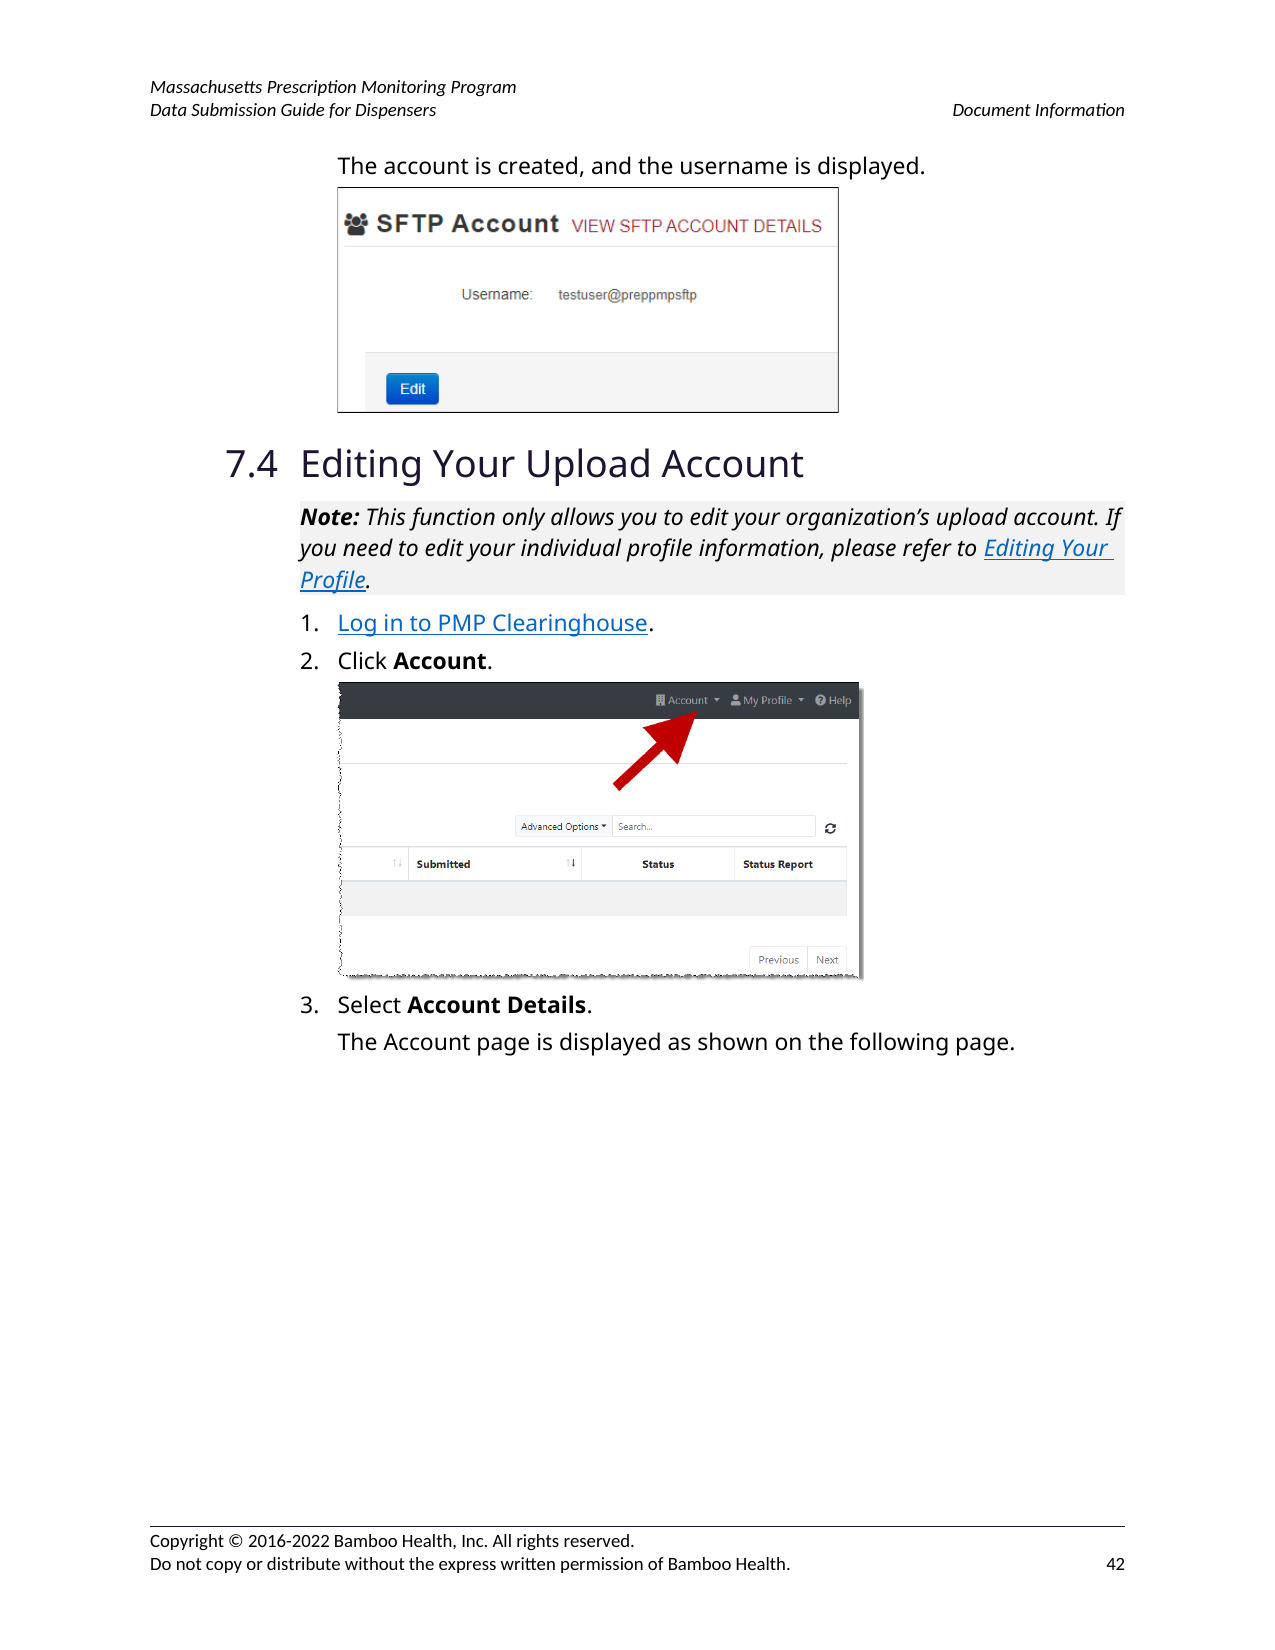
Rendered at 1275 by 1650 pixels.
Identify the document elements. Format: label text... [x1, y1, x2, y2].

list Select Account Details. [300, 988, 1125, 1020]
picture [337, 187, 839, 413]
text Note: This function only allows you to edit your organization’s upload account. If you need to edit your individual profile information, please refer to Editing Your Profile. [300, 501, 1125, 595]
list The Account page is displayed as shown on the following page. [337, 1026, 1125, 1057]
list Log in to PMP Clearinghouse. [300, 607, 1125, 638]
picture [337, 682, 864, 983]
list The account is created, and the username is displayed. [337, 150, 1125, 181]
subtitle Editing Your Upload Account [225, 437, 1125, 488]
list Click Account. [300, 645, 1125, 676]
